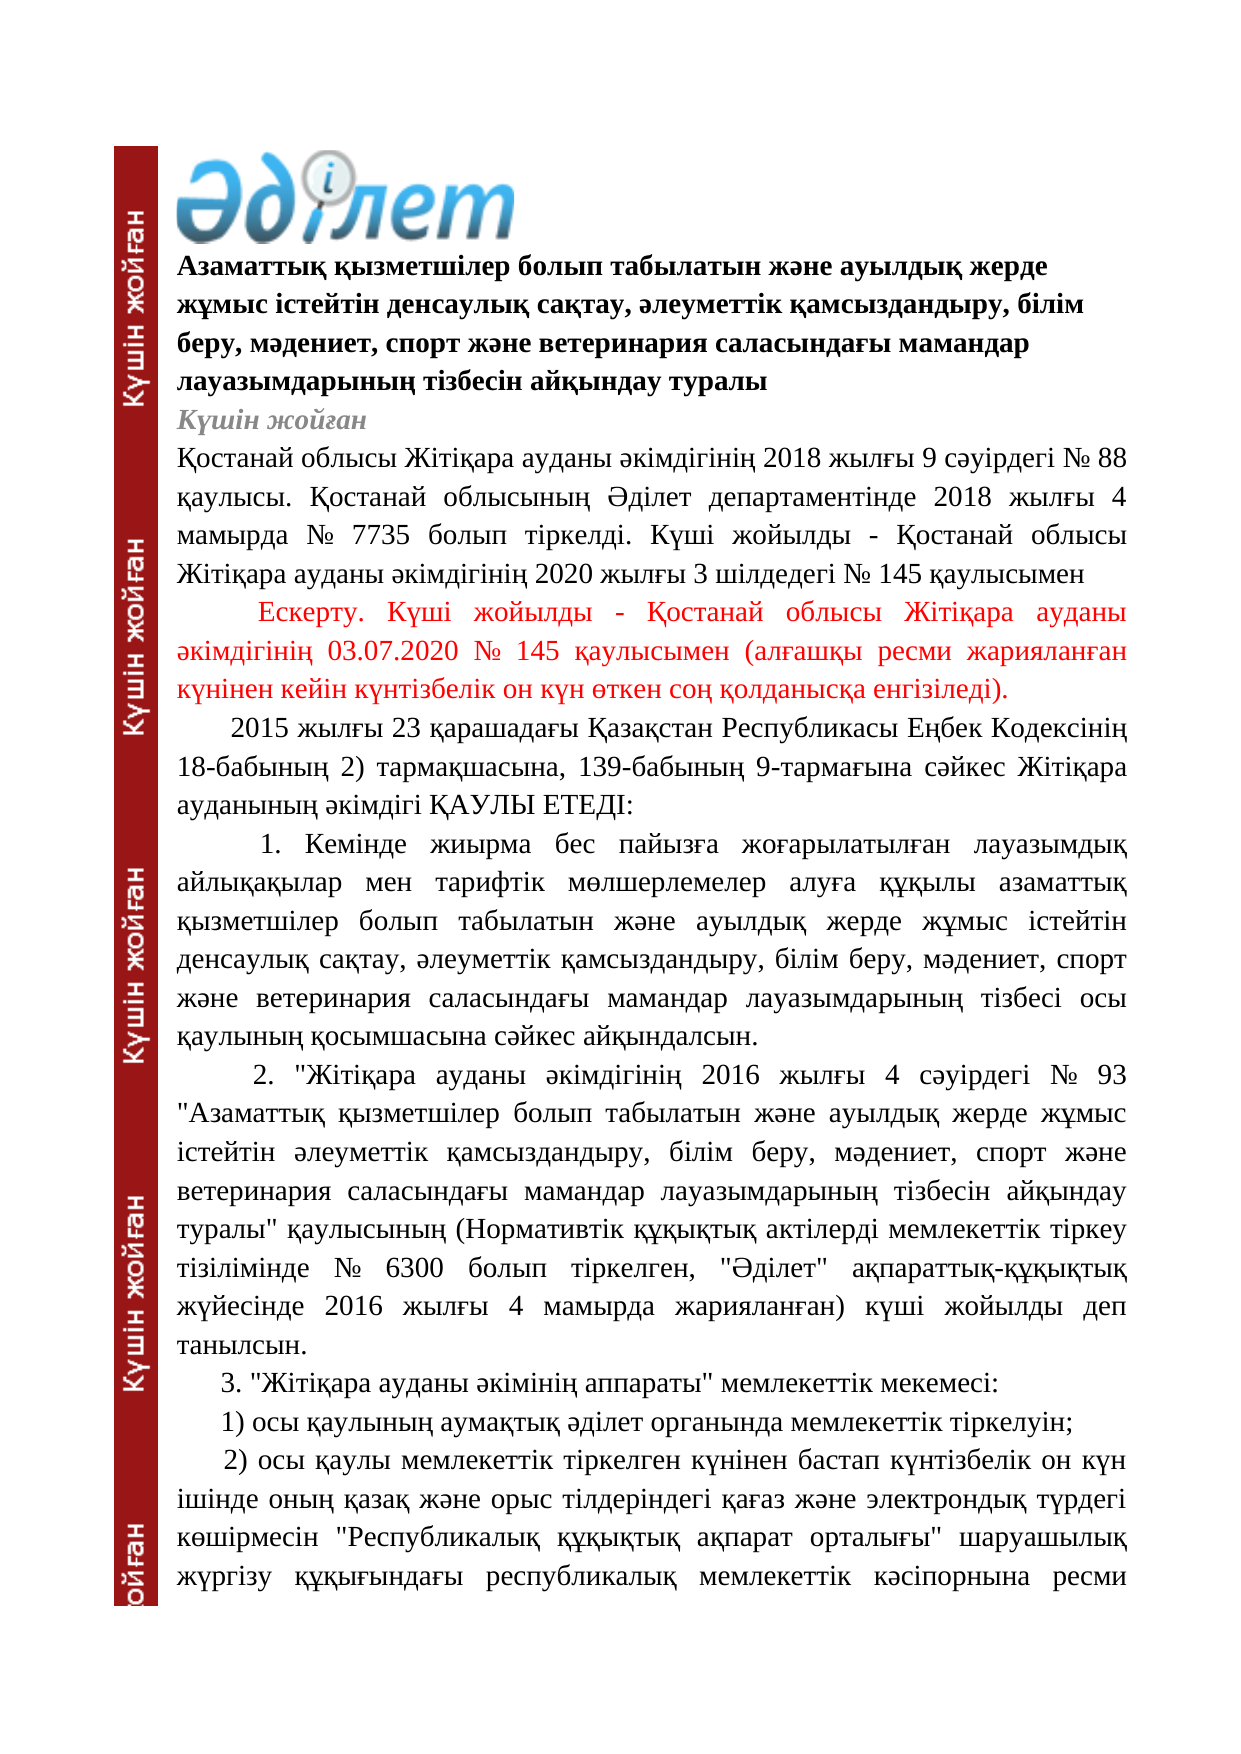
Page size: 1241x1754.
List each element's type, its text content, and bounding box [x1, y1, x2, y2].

text 2. "Жітіқара ауданы әкімдігінің 2016 жылғы 4 сәуірдегі № 93 "Азаматтық қызметшілер болып табылатын және ауылдық жерде жұмыс істейтін әлеуметтік қамсыздандыру, білім беру, мәдениет, спорт және ветеринария саласындағы мамандар лауазымдарының тізбесін айқындау туралы" қаулысының (Нормативтік құқықтық актілерді мемлекеттік тіркеу тізілімінде № 6300 болып тіркелген, "Әділет" ақпараттық-құқықтық жүйесінде 2016 жылғы 4 мамырда жарияланған) күші жойылды деп танылсын. [112, 1057, 1128, 1360]
picture [114, 1437, 158, 1442]
picture [114, 1360, 158, 1365]
picture [176, 150, 515, 244]
picture [114, 435, 158, 440]
text 1) осы қаулының аумақтық әділет органында мемлекеттік тіркелуін; [112, 1404, 1128, 1437]
text Ескерту. Күші жойылды - Қостанай облысы Жітіқара ауданы әкімдігінің 03.07.2020 № 145 қаулысымен (алғашқы ресми жарияланған күнінен кейін күнтізбелік он күн өткен соң қолданысқа енгізіледі). [112, 594, 1128, 705]
picture [114, 146, 158, 248]
text 1. Кемінде жиырма бес пайызға жоғарылатылған лауазымдық айлықақылар мен тарифтік мөлшерлемелер алуға құқылы азаматтық қызметшілер болып табылатын және ауылдық жерде жұмыс істейтін денсаулық сақтау, әлеуметтік қамсыздандыру, білім беру, мәдениет, спорт және ветеринария саласындағы мамандар лауазымдарының тізбесі осы қаулының қосымшасына сәйкес айқындалсын. [112, 826, 1128, 1052]
picture [114, 397, 158, 402]
text 3. "Жітіқара ауданы әкімінің аппараты" мемлекеттік мекемесі: [112, 1365, 1128, 1399]
text Күшін жойған [112, 402, 1128, 435]
picture [114, 821, 158, 826]
picture [114, 1592, 158, 1606]
picture [114, 589, 158, 594]
picture [114, 1399, 158, 1404]
picture [114, 1052, 158, 1057]
text Қостанай облысы Жітіқара ауданы әкімдігінің 2018 жылғы 9 сәуірдегі № 88 қаулысы. Қостанай облысының Әділет департаментінде 2018 жылғы 4 мамырда № 7735 болып тіркелді. Күші жойылды - Қостанай облысы Жітіқара ауданы әкімдігінің 2020 жылғы 3 шілдедегі № 145 қаулысымен [112, 440, 1128, 589]
text 2015 жылғы 23 қарашадағы Қазақстан Республикасы Еңбек Кодексінің 18-бабының 2) тармақшасына, 139-бабының 9-тармағына сәйкес Жітіқара ауданының әкімдігі ҚАУЛЫ ЕТЕДІ: [112, 710, 1128, 821]
picture [114, 705, 158, 710]
text Азаматтық қызметшілер болып табылатын және ауылдық жерде жұмыс істейтін денсаулық сақтау, әлеуметтік қамсыздандыру, білім беру, мәдениет, спорт және ветеринария саласындағы мамандар лауазымдарының тізбесін айқындау туралы [112, 248, 1128, 397]
